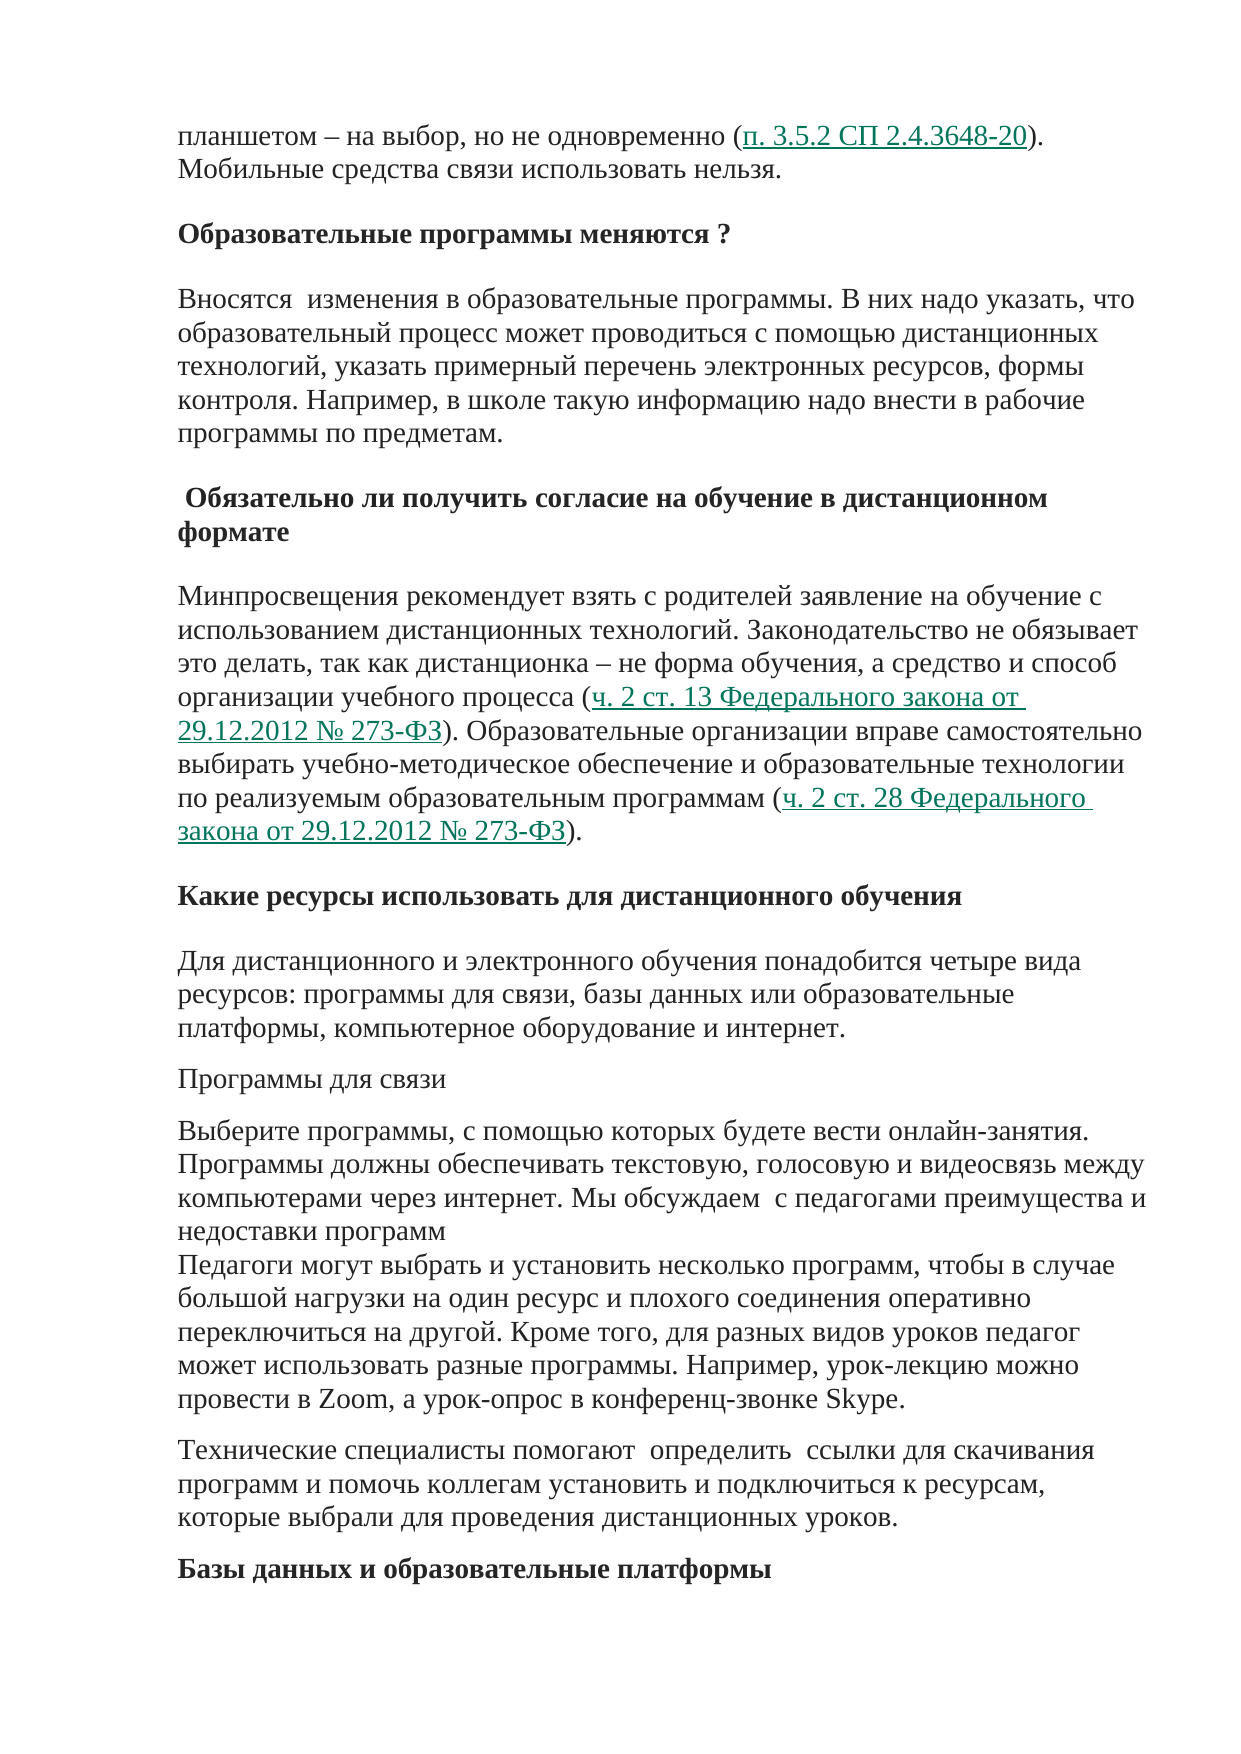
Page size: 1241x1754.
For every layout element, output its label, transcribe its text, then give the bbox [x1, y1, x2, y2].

text Технические специалисты помогают определить ссылки для скачивания программ и помочь коллегам установить и подключиться к ресурсам, которые выбрали для проведения дистанционных уроков. [177, 1432, 1152, 1533]
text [177, 118, 1152, 185]
text Образовательные программы меняются ? [177, 216, 1152, 250]
text Вносятся изменения в образовательные программы. В них надо указать, что образовательный процесс может проводиться с помощью дистанционных технологий, указать примерный перечень электронных ресурсов, формы контроля. Например, в школе такую информацию надо внести в рабочие программы по предметам. [177, 281, 1152, 449]
text Минпросвещения рекомендует взять с родителей заявление на обучение с использованием дистанционных технологий. Законодательство не обязывает это делать, так как дистанционка – не форма обучения, а средство и способ организации учебного процесса (ч. 2 ст. 13 Федерального закона от 29.12.2012 № 273-ФЗ). Образовательные организации вправе самостоятельно выбирать учебно-методическое обеспечение и образовательные технологии по реализуемым образовательным программам (ч. 2 ст. 28 Федерального закона от 29.12.2012 № 273-ФЗ). [177, 578, 1152, 847]
text Базы данных и образовательные платформы [177, 1551, 1152, 1584]
text Какие ресурсы использовать для дистанционного обучения [177, 878, 1152, 912]
text Для дистанционного и электронного обучения понадобится четыре вида ресурсов: программы для связи, базы данных или образовательные платформы, компьютерное оборудование и интернет. [177, 943, 1152, 1043]
text Выберите программы, с помощью которых будете вести онлайн-занятия. Программы должны обеспечивать текстовую, голосовую и видеосвязь между компьютерами через интернет. Мы обсуждаем с педагогами преимущества и недоставки программ Педагоги могут выбрать и установить несколько программ, чтобы в случае большой нагрузки на один ресурс и плохого соединения оперативно переключиться на другой. Кроме того, для разных видов уроков педагог может использовать разные программы. Например, урок-лекцию можно провести в Zoom, а урок-опрос в конференц-звонке Skype. [177, 1113, 1152, 1414]
text Программы для связи [177, 1061, 1152, 1095]
text Обязательно ли получить согласие на обучение в дистанционном формате [177, 480, 1152, 547]
